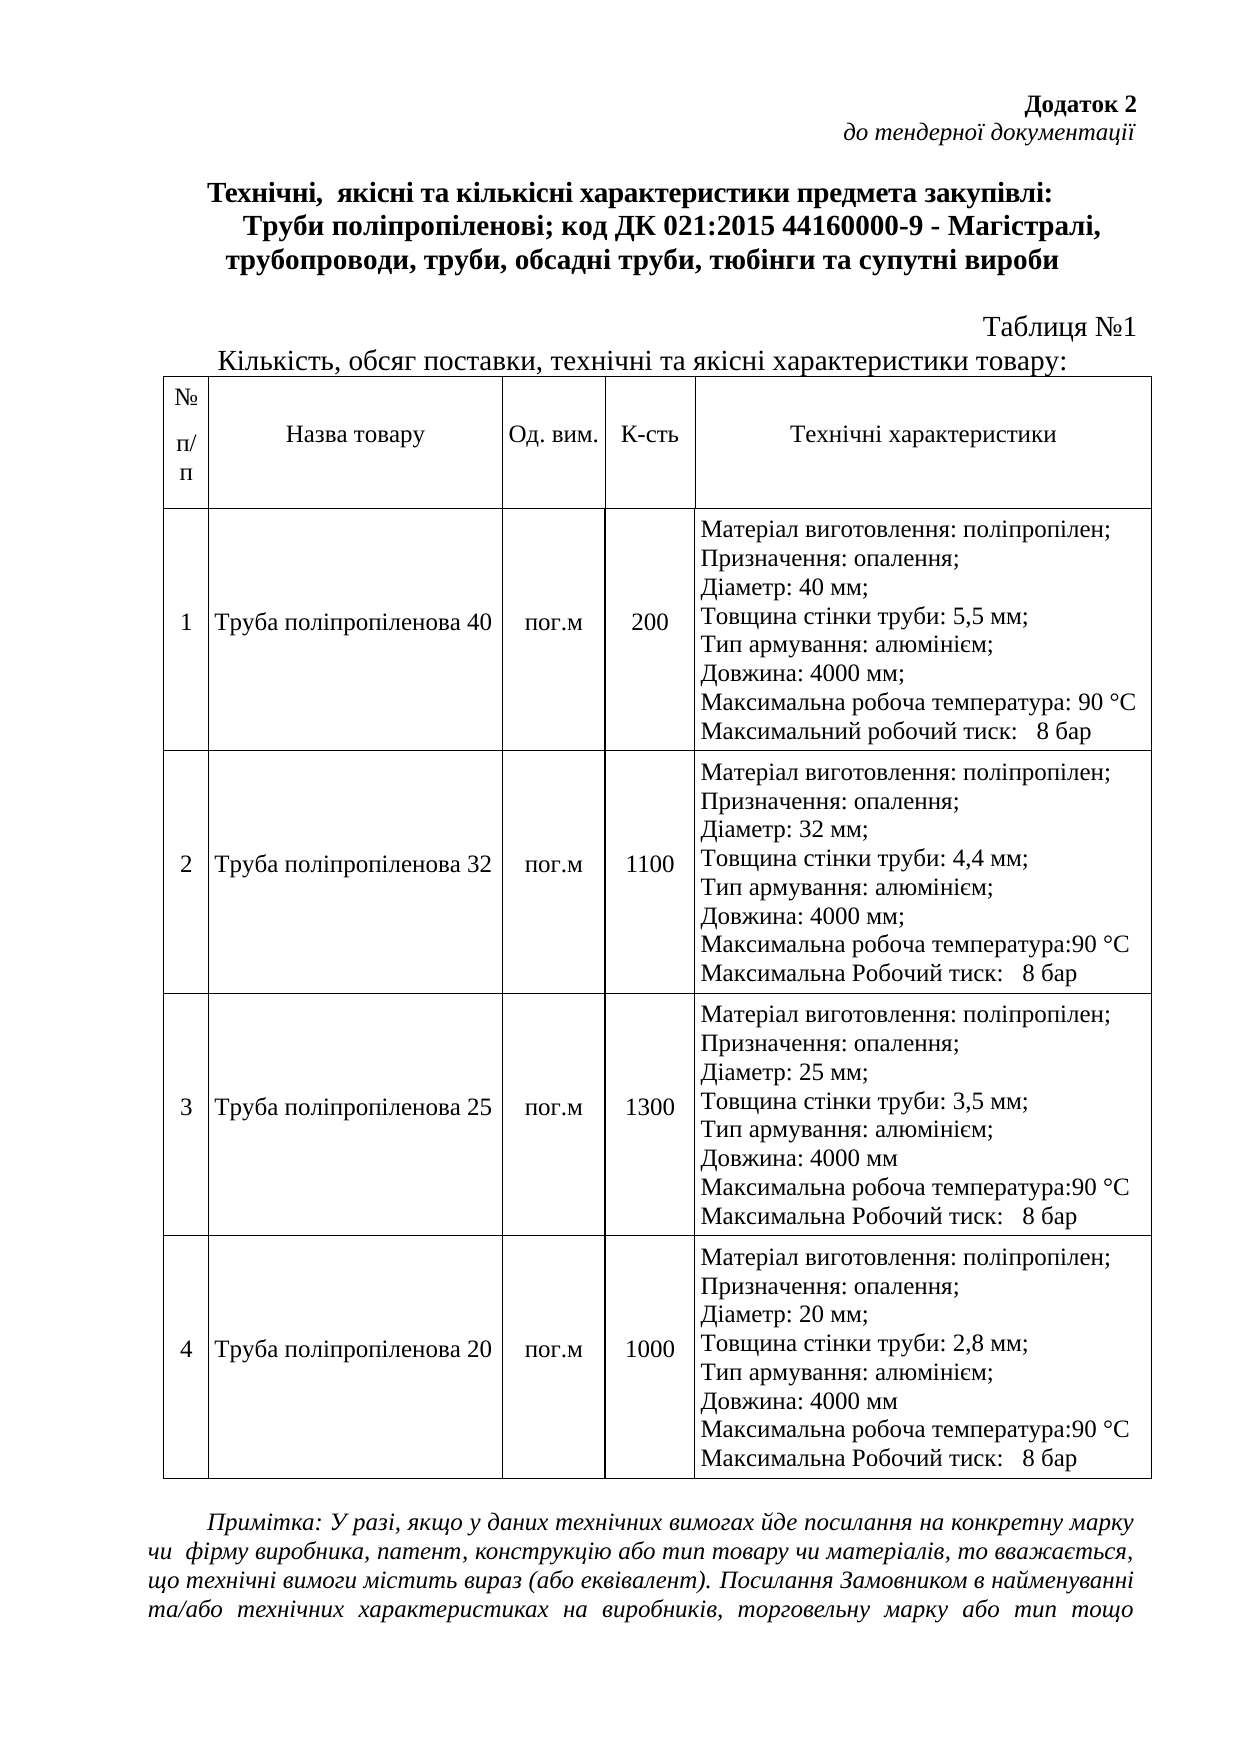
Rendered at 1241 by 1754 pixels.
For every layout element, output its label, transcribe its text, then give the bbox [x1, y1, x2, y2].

text Труби поліпропіленові; код ДК 021:2015 44160000-9 - Магістралі, трубопроводи, труби, обсадні труби, тюбінги та супутні вироби [148, 208, 1137, 276]
table_header Технічні характеристики [696, 377, 1151, 508]
table_cell Труба поліпропіленова 20 [209, 1236, 502, 1478]
table_cell 2 [164, 751, 208, 993]
table_cell Матеріал виготовлення: поліпропілен; Призначення: опалення; Діаметр: 40 мм; Товщина стінки труби: 5,5 мм; Тип армування: алюмінієм; Довжина: 4000 мм; Максимальна робоча температура: 90 °C Максимальний робочий тиск: 8 бар [695, 509, 1151, 750]
text Додаток 2 [148, 89, 1137, 117]
table_header Од. вим. [503, 377, 605, 508]
table_cell Матеріал виготовлення: поліпропілен; Призначення: опалення; Діаметр: 32 мм; Товщина стінки труби: 4,4 мм; Тип армування: алюмінієм; Довжина: 4000 мм; Максимальна робоча температура:90 °C Максимальна Робочий тиск: 8 бар [695, 751, 1151, 993]
table_cell 1100 [606, 751, 694, 993]
table_cell 3 [164, 994, 208, 1235]
table_cell пог.м [503, 509, 604, 750]
table_cell 1000 [606, 1236, 694, 1478]
text Технічні, якісні та кількісні характеристики предмета закупівлі: [148, 175, 1137, 208]
table_header Назва товару [209, 377, 502, 508]
table_cell 4 [164, 1236, 208, 1478]
list Кількість, обсяг поставки, технічні та якісні характеристики товару: [148, 343, 1137, 376]
table_cell Труба поліпропіленова 32 [209, 751, 502, 993]
table_cell пог.м [503, 994, 604, 1235]
table_cell Матеріал виготовлення: поліпропілен; Призначення: опалення; Діаметр: 25 мм; Товщина стінки труби: 3,5 мм; Тип армування: алюмінієм; Довжина: 4000 мм Максимальна робоча температура:90 °C Максимальна Робочий тиск: 8 бар [695, 994, 1151, 1235]
text Таблиця №1 [148, 309, 1137, 343]
text до тендерної документації [148, 117, 1137, 146]
table_cell Матеріал виготовлення: поліпропілен; Призначення: опалення; Діаметр: 20 мм; Товщина стінки труби: 2,8 мм; Тип армування: алюмінієм; Довжина: 4000 мм Максимальна робоча температура:90 °C Максимальна Робочий тиск: 8 бар [695, 1236, 1151, 1478]
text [148, 1507, 1137, 1622]
table_cell 200 [606, 509, 694, 750]
table_cell 1300 [606, 994, 694, 1235]
table_header К-сть [606, 377, 695, 508]
table_cell 1 [164, 509, 208, 750]
table_cell пог.м [503, 751, 604, 993]
table_cell Труба поліпропіленова 40 [209, 509, 502, 750]
table_header № п/п [164, 377, 208, 508]
table_cell пог.м [503, 1236, 604, 1478]
table_cell Труба поліпропіленова 25 [209, 994, 502, 1235]
